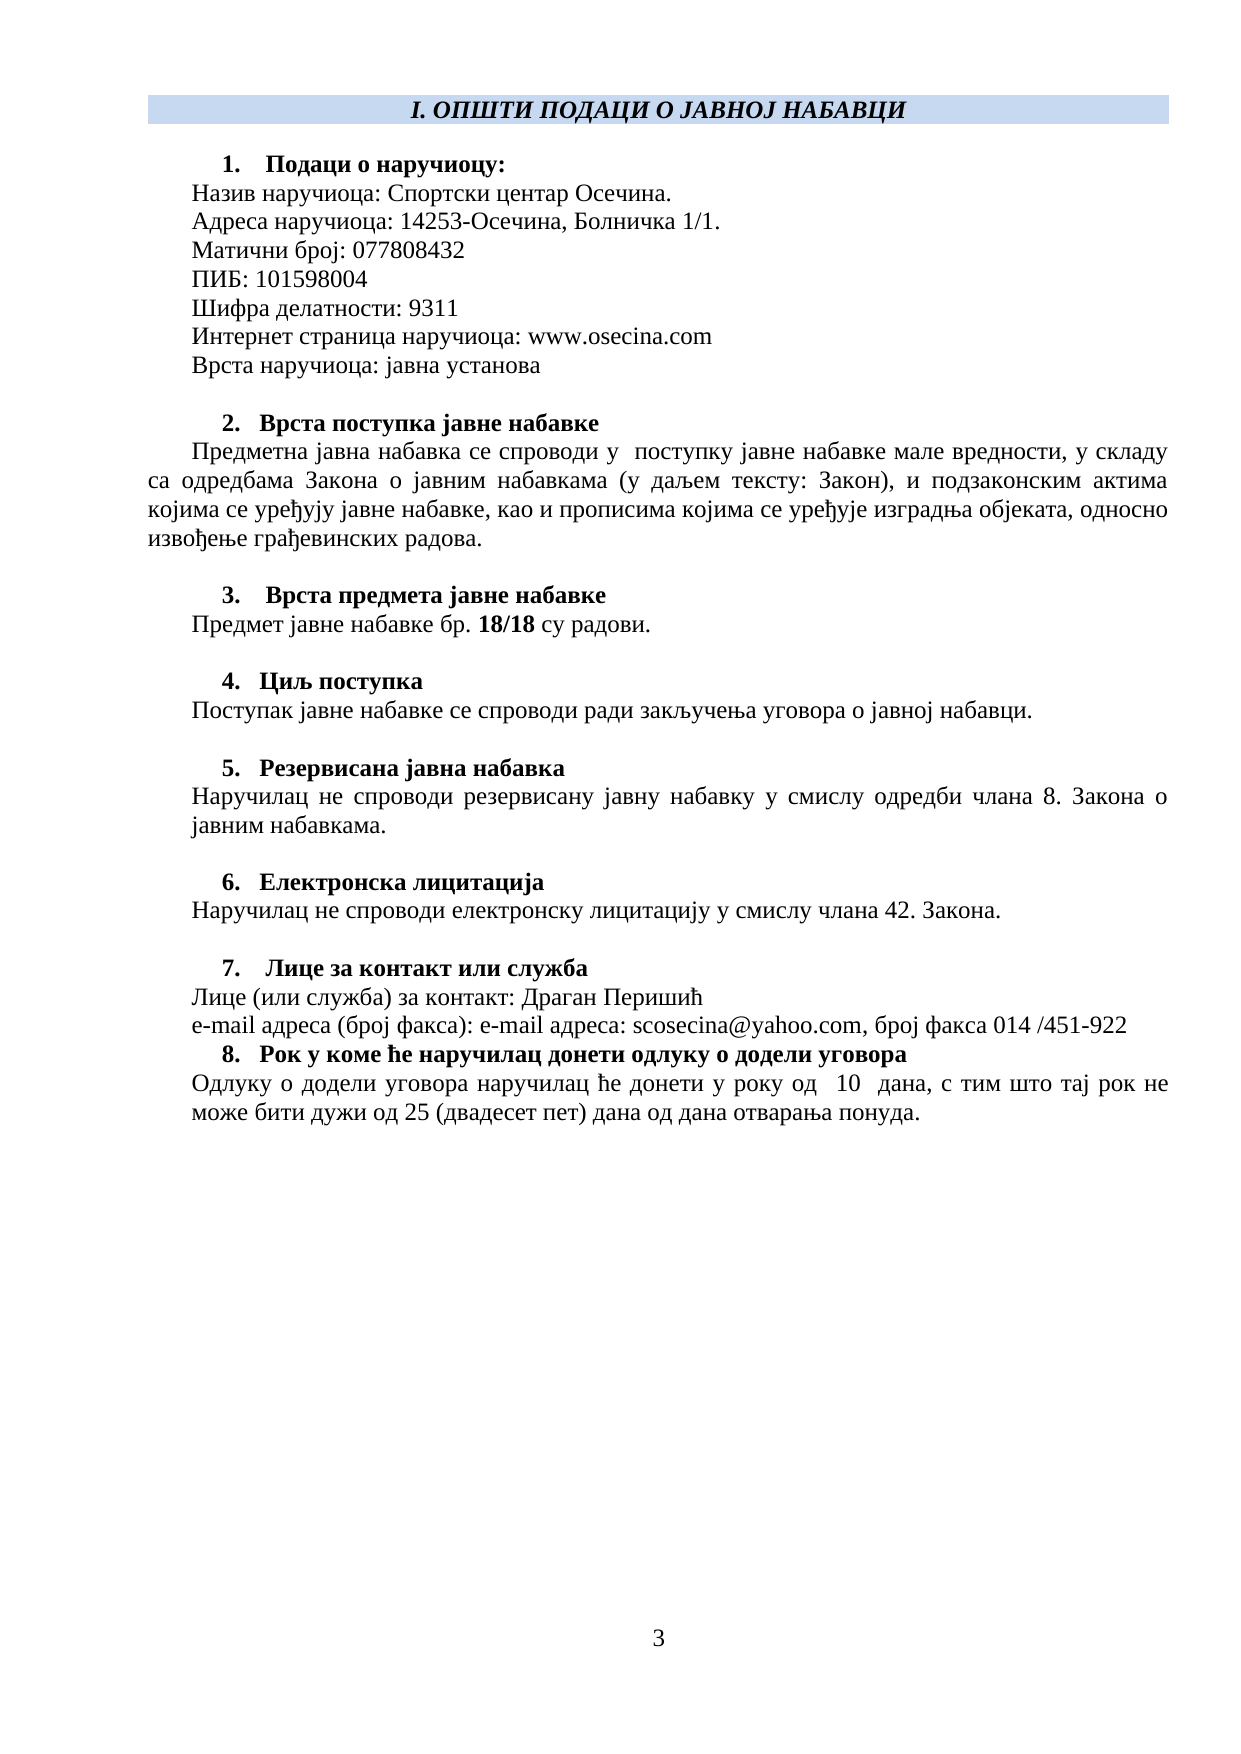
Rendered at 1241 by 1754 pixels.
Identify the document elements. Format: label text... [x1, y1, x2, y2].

text Циљ поступка [222, 666, 1169, 695]
text Шифра делатности: 9311 [148, 293, 1169, 321]
text Врста предмета јавне набавке [222, 580, 1169, 609]
text Поступак јавне набавке се спроводи ради закључења уговора о јавној набавци. [148, 695, 1169, 724]
text Резервисана јавна набавка [222, 753, 1169, 781]
text Предметна јавна набавка се спроводи у поступку јавне набавке мале вредности, у складу са одредбама Закона о јавним набавкама (у даљем тексту: Закон), и подзаконским актима којима се уређују јавне набавке, као и прописима којима се уређује изградња објеката, односно извођење грађевинских радова. [148, 436, 1169, 551]
text Лице (или служба) за контакт: Драган Перишић [191, 982, 1169, 1010]
text Лице за контакт или служба [222, 953, 1169, 982]
text Назив наручиоца: Спортски центар Осечина. [191, 178, 1169, 206]
text Подаци о наручиоцу: [222, 149, 1169, 178]
text Матични број: 077808432 [148, 235, 1169, 264]
text е-mail адреса (број факса): e-mail адреса: scosecina@yahoo.com, број факса 014 /451-922 [191, 1010, 1169, 1039]
text ПИБ: 101598004 [148, 264, 1169, 293]
text Интернет страница наручиоца: www.osecina.com [148, 321, 1169, 350]
text Адреса наручиоца: 14253-Осечина, Болничка 1/1. [148, 206, 1169, 235]
text Наручилац не спроводи резервисану јавну набавку у смислу одредби члана 8. Закона о јавним набавкама. [191, 781, 1169, 839]
text Одлуку о додели уговора наручилац ће донети у року од 10 дана, с тим што тај рок не може бити дужи од 25 (двадесет пет) дана од дана отварања понуда. [191, 1068, 1169, 1125]
text Врста поступка јавне набавке [222, 408, 1169, 436]
text Рок у коме ће наручилац донети одлуку о додели уговора [222, 1039, 1169, 1068]
subtitle I. ОПШТИ ПОДАЦИ О ЈАВНОЈ НАБАВЦИ [148, 95, 1169, 124]
text Врста наручиоца: јавна установа [148, 350, 1169, 379]
text Електронска лицитација [222, 867, 1169, 895]
text Предмет јавне набавке бр. 18/18 су радови. [148, 609, 1169, 638]
text Наручилац не спроводи електронску лицитацију у смислу члана 42. Закона. [191, 895, 1169, 924]
